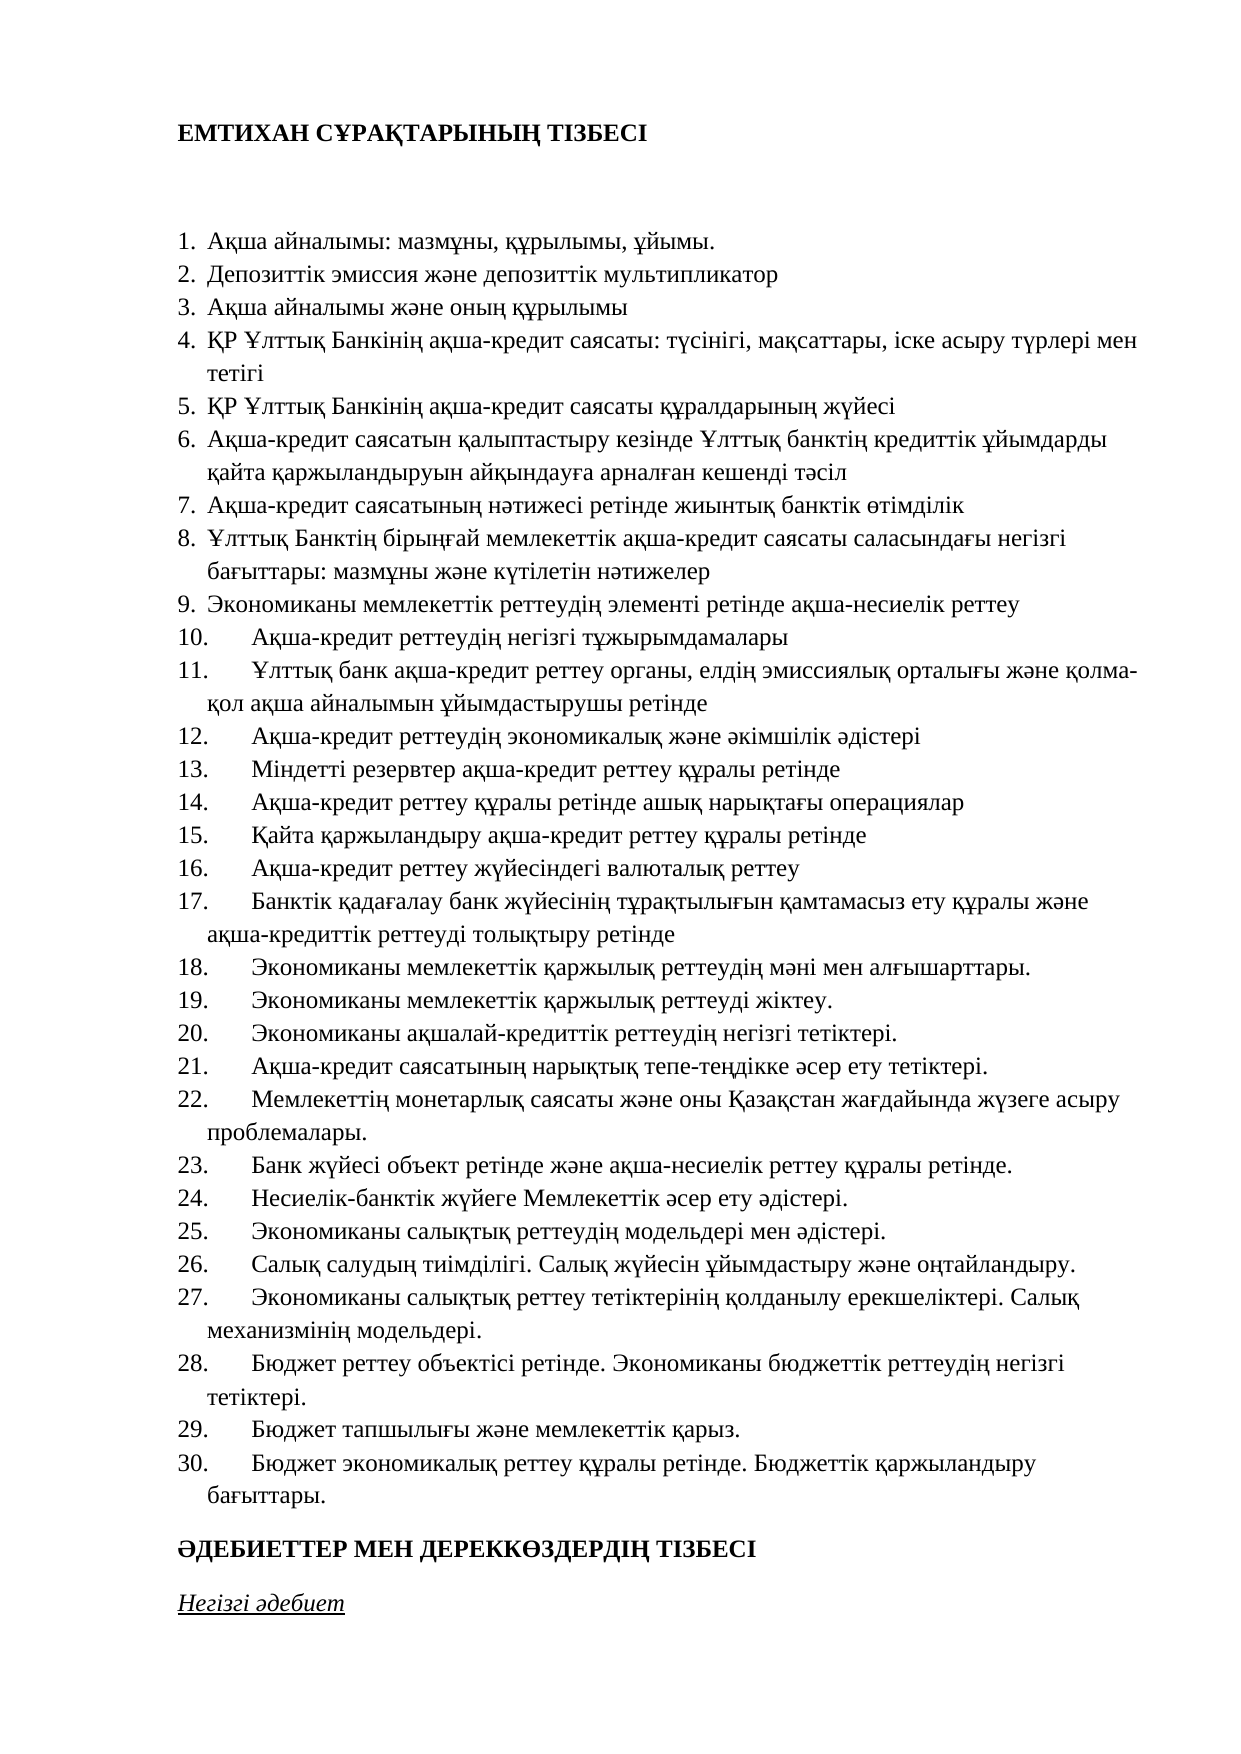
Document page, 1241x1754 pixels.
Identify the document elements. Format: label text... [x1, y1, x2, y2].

list Банктік қадағалау банк жүйесінің тұрақтылығын қамтамасыз ету құралы және ақша-кредиттік реттеуді толықтыру ретінде [177, 886, 1152, 948]
list Несиелік-банктік жүйеге Мемлекеттік әсер ету әдістері. [177, 1183, 1152, 1212]
list Ақша айналымы: мазмұны, құрылымы, ұйымы. [177, 226, 1152, 254]
list Бюджет тапшылығы және мемлекеттік қарыз. [177, 1414, 1152, 1443]
text ӘДЕБИЕТТЕР МЕН ДЕРЕККӨЗДЕРДІҢ ТІЗБЕСІ [177, 1534, 1152, 1563]
list Ақша-кредит саясатының нәтижесі ретінде жиынтық банктік өтімділік [177, 490, 1152, 519]
list Ақша-кредит саясатын қалыптастыру кезінде Ұлттық банктің кредиттік ұйымдарды қайта қаржыландыруын айқындауға арналған кешенді тәсіл [177, 424, 1152, 486]
list Депозиттік эмиссия және депозиттік мультипликатор [177, 259, 1152, 288]
list Экономиканы мемлекеттік қаржылық реттеудің мәні мен алғышарттары. [177, 952, 1152, 981]
list Ақша-кредит саясатының нарықтық тепе-теңдікке әсер ету тетіктері. [177, 1051, 1152, 1080]
list Ақша-кредит реттеудің экономикалық және әкімшілік әдістері [177, 721, 1152, 750]
list ҚР Ұлттық Банкінің ақша-кредит саясаты құралдарының жүйесі [177, 391, 1152, 420]
list Ақша-кредит реттеу жүйесіндегі валюталық реттеу [177, 853, 1152, 882]
list Ақша айналымы және оның құрылымы [177, 292, 1152, 321]
list Экономиканы ақшалай-кредиттік реттеудің негізгі тетіктері. [177, 1018, 1152, 1047]
list Қайта қаржыландыру ақша-кредит реттеу құралы ретінде [177, 820, 1152, 849]
list Экономиканы мемлекеттік реттеудің элементі ретінде ақша-несиелік реттеу [177, 589, 1152, 618]
list Мемлекеттің монетарлық саясаты және оны Қазақстан жағдайында жүзеге асыру проблемалары. [177, 1084, 1152, 1146]
list Ақша-кредит реттеу құралы ретінде ашық нарықтағы операциялар [177, 787, 1152, 816]
list Ұлттық банк ақша-кредит реттеу органы, елдің эмиссиялық орталығы және қолма-қол ақша айналымын ұйымдастырушы ретінде [177, 655, 1152, 717]
list Ақша-кредит реттеудің негізгі тұжырымдамалары [177, 622, 1152, 651]
list Экономиканы мемлекеттік қаржылық реттеуді жіктеу. [177, 985, 1152, 1014]
list ҚР Ұлттық Банкінің ақша-кредит саясаты: түсінігі, мақсаттары, іске асыру түрлері мен тетігі [177, 325, 1152, 387]
list Салық салудың тиімділігі. Салық жүйесін ұйымдастыру және оңтайландыру. [177, 1249, 1152, 1278]
list Экономиканы салықтық реттеудің модельдері мен әдістері. [177, 1216, 1152, 1245]
list Бюджет реттеу объектісі ретінде. Экономиканы бюджеттік реттеудің негізгі тетіктері. [177, 1348, 1152, 1410]
list Ұлттық Банктің бірыңғай мемлекеттік ақша-кредит саясаты саласындағы негізгі бағыттары: мазмұны және күтілетін нәтижелер [177, 523, 1152, 585]
list Міндетті резервтер ақша-кредит реттеу құралы ретінде [177, 754, 1152, 783]
list Банк жүйесі объект ретінде және ақша-несиелік реттеу құралы ретінде. [177, 1150, 1152, 1179]
list Экономиканы салықтық реттеу тетіктерінің қолданылу ерекшеліктері. Салық механизмінің модельдері. [177, 1282, 1152, 1344]
text Негізгі әдебиет [177, 1588, 1152, 1617]
list Бюджет экономикалық реттеу құралы ретінде. Бюджеттік қаржыландыру бағыттары. [177, 1448, 1152, 1509]
text ЕМТИХАН СҰРАҚТАРЫНЫҢ ТІЗБЕСІ [177, 118, 1152, 147]
